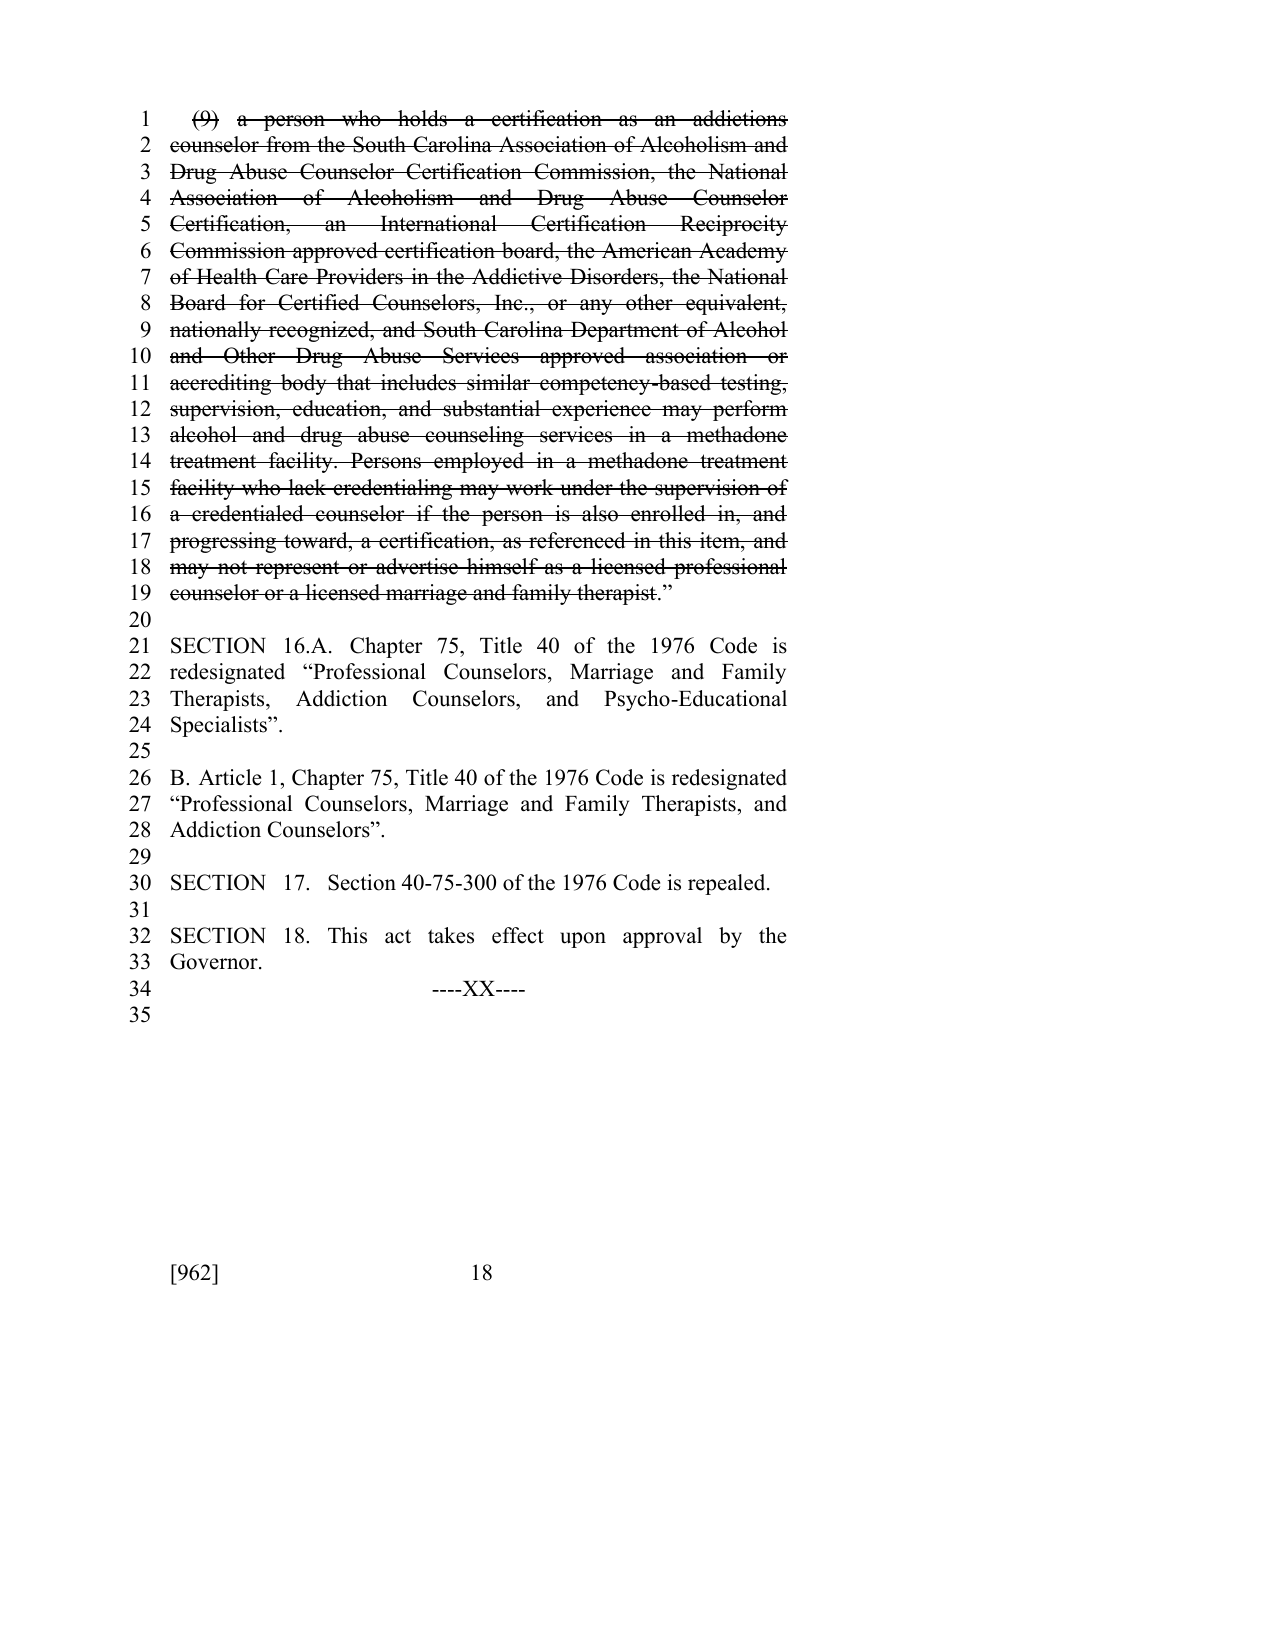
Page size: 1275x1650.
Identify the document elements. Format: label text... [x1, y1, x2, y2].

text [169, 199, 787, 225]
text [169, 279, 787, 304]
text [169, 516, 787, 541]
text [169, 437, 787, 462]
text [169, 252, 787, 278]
text ----XX---- [169, 975, 787, 1001]
text B. Article 1, Chapter 75, Title 40 of the 1976 Code is redesignated “Professional Counselors, Marriage and Family Therapists, and Addiction Counselors”. [169, 764, 787, 843]
text SECTION 18. This act takes effect upon approval by the Governor. [169, 922, 787, 975]
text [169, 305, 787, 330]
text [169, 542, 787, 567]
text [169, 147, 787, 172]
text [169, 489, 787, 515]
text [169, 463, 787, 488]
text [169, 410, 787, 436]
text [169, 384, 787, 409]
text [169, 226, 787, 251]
text SECTION 17. Section 40-75-300 of the 1976 Code is repealed. [169, 869, 787, 896]
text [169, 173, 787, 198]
text SECTION 16.A. Chapter 75, Title 40 of the 1976 Code is redesignated “Professional Counselors, Marriage and Family Therapists, Addiction Counselors, and Psycho-Educational Specialists”. [169, 632, 787, 737]
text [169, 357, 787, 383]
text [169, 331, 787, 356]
